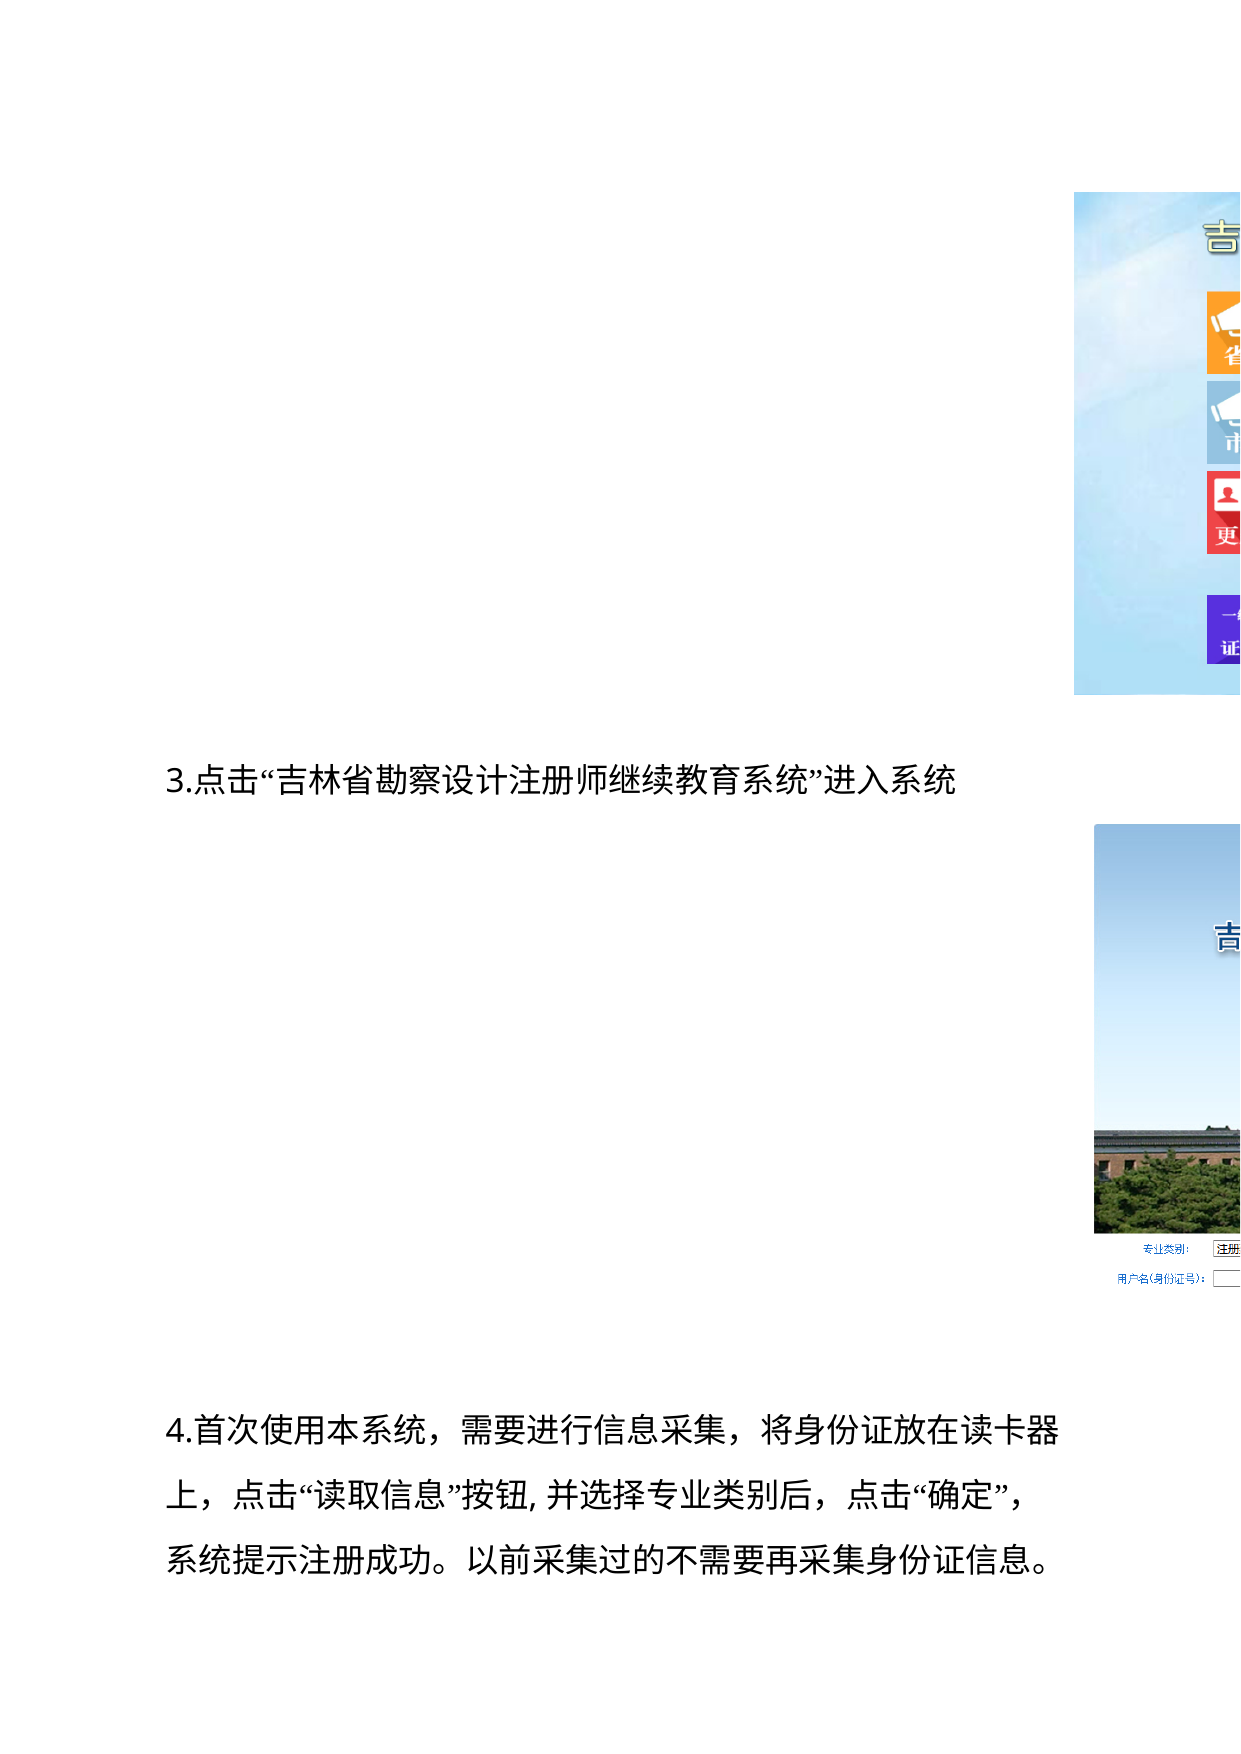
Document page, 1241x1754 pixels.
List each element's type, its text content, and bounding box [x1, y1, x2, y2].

text 3.点击“吉林省勘察设计注册师继续教育系统”进入系统 [165, 713, 1075, 811]
picture [1074, 192, 1241, 695]
picture [1074, 810, 1241, 1336]
text 4.首次使用本系统，需要进行信息采集，将身份证放在读卡器上，点击“读取信息”按钮, 并选择专业类别后，点击“确定”，系统提示注册成功。以前采集过的不需要再采集身份证信息。 [165, 1363, 1075, 1591]
